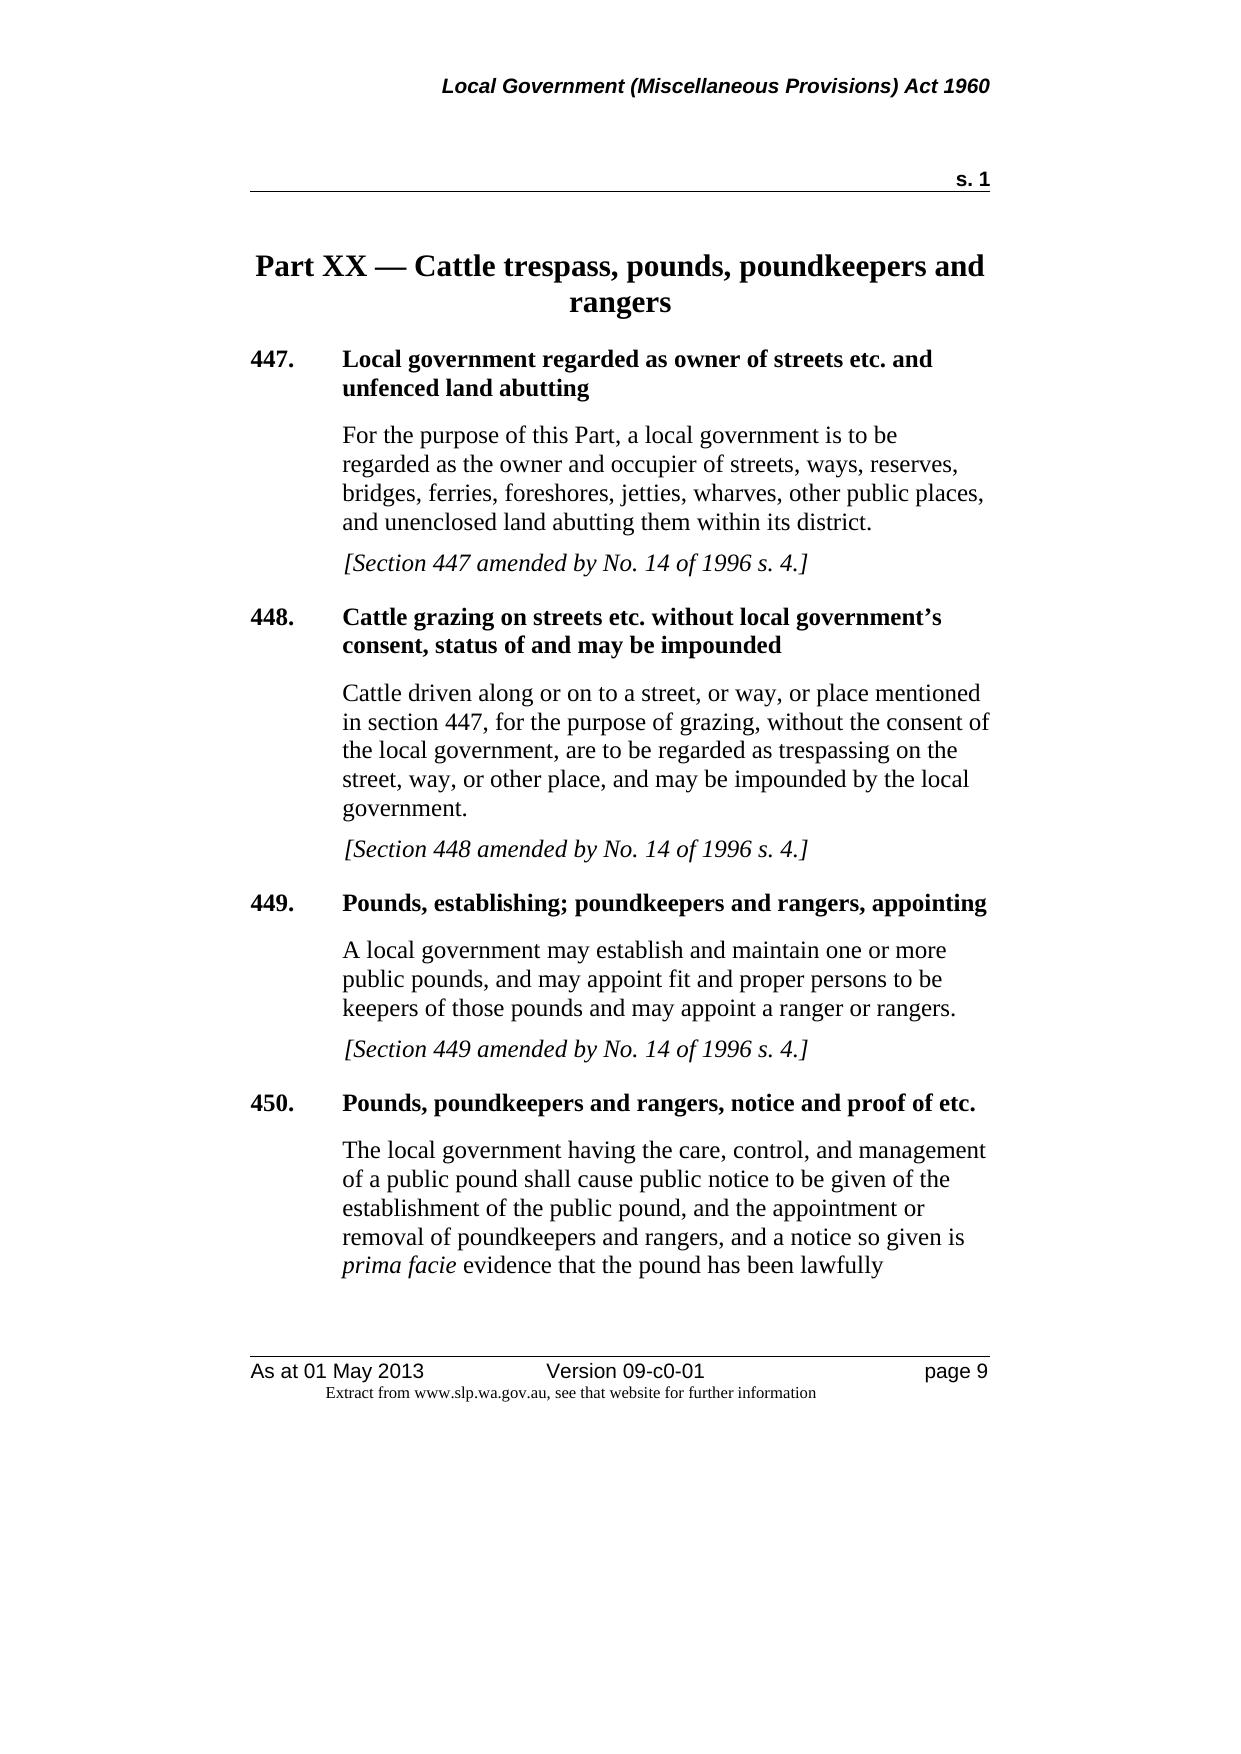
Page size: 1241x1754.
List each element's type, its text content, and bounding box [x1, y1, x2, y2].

text Cattle driven along or on to a street, or way, or place mentioned in section 447, for the purpose of grazing, without the consent of the local government, are to be regarded as trespassing on the street, way, or other place, and may be impounded by the local government. [250, 678, 990, 822]
text [Section 449 amended by No. 14 of 1996 s. 4.] [250, 1034, 990, 1063]
subtitle 450. Pounds, poundkeepers and rangers, notice and proof of etc. [250, 1088, 990, 1117]
subtitle 449. Pounds, establishing; poundkeepers and rangers, appointing [250, 888, 990, 917]
subtitle 447. Local government regarded as owner of streets etc. and unfenced land abutting [250, 344, 990, 402]
text For the purpose of this Part, a local government is to be regarded as the owner and occupier of streets, ways, reserves, bridges, ferries, foreshores, jetties, wharves, other public places, and unenclosed land abutting them within its district. [250, 421, 990, 536]
text [Section 447 amended by No. 14 of 1996 s. 4.] [250, 548, 990, 577]
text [250, 1136, 990, 1279]
subtitle 448. Cattle grazing on streets etc. without local government’s consent, status of and may be impounded [250, 602, 990, 659]
text [Section 448 amended by No. 14 of 1996 s. 4.] [250, 834, 990, 863]
text A local government may establish and maintain one or more public pounds, and may appoint fit and proper persons to be keepers of those pounds and may appoint a ranger or rangers. [250, 936, 990, 1022]
subtitle Part XX — Cattle trespass, pounds, poundkeepers and rangers [250, 247, 990, 319]
